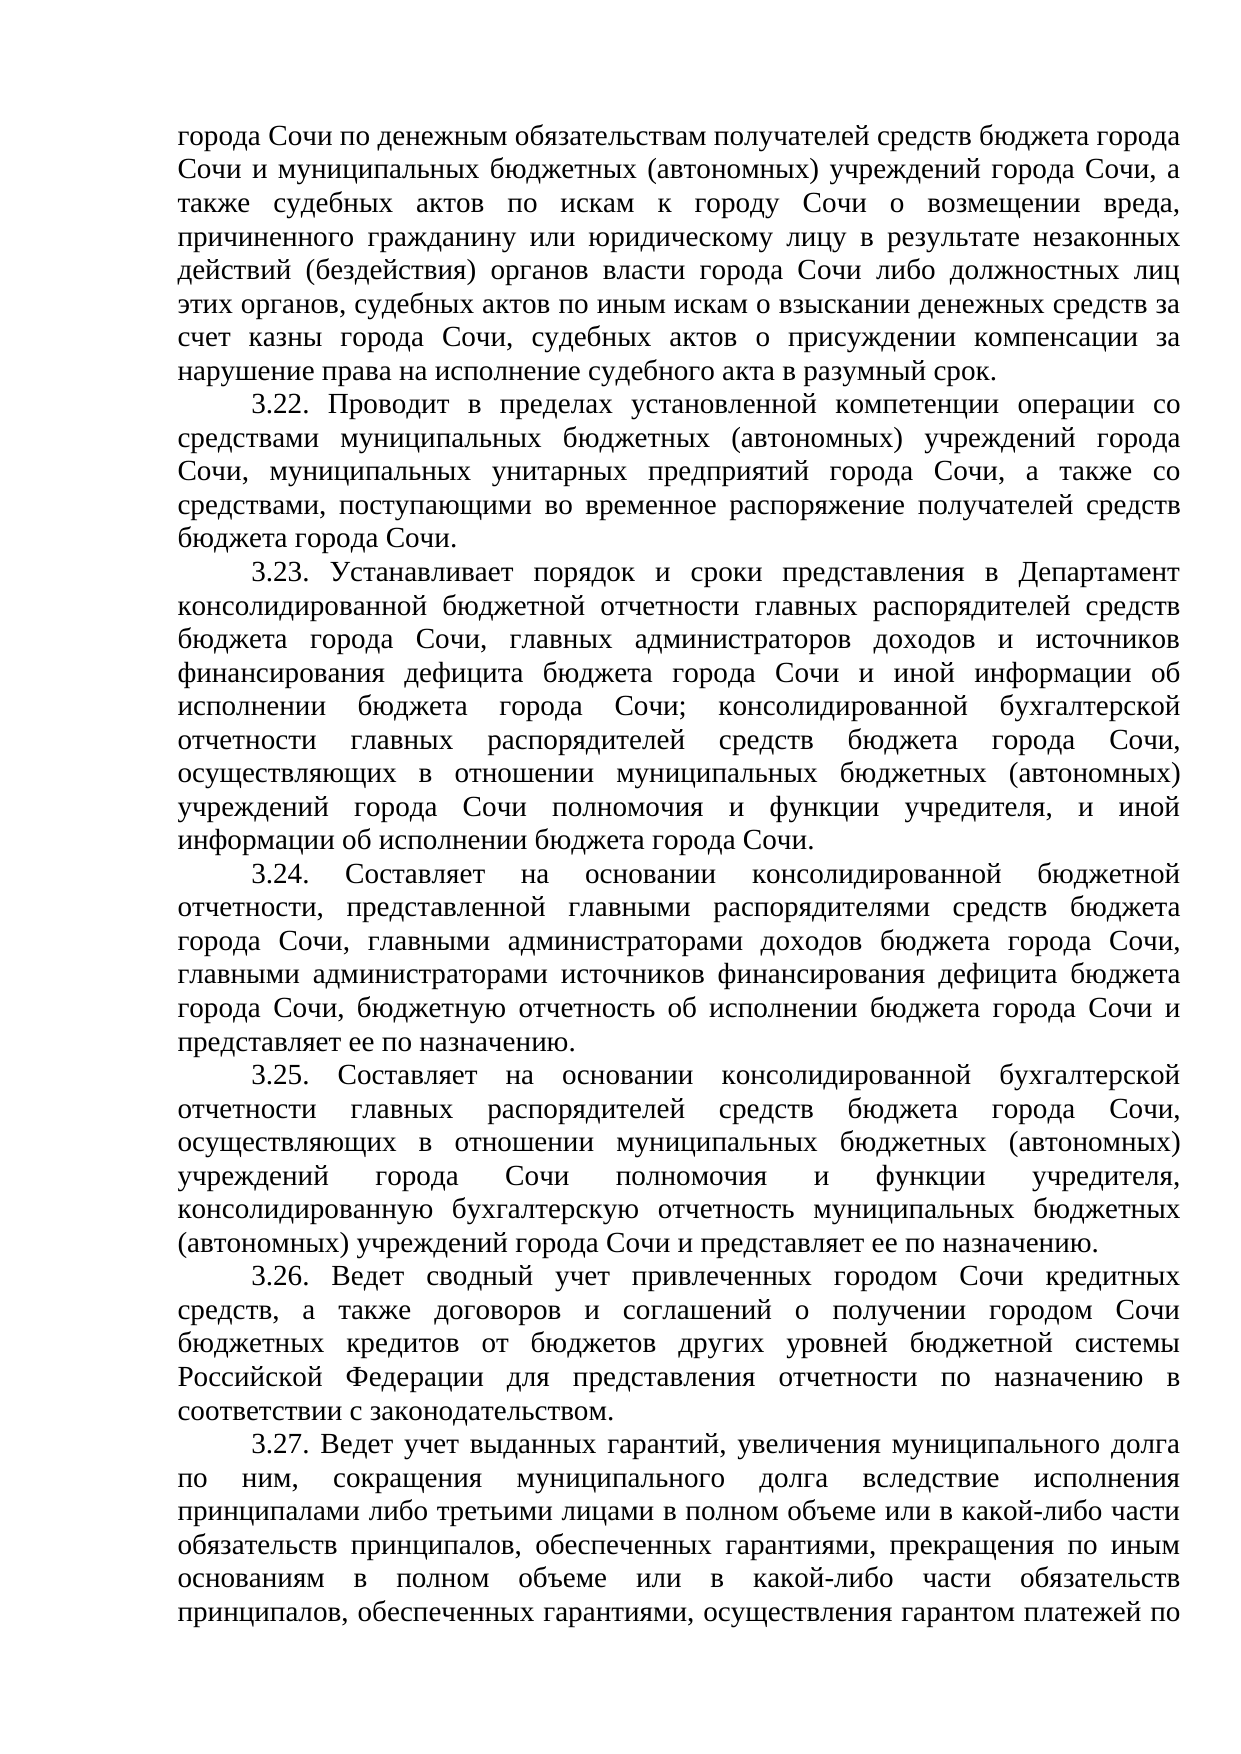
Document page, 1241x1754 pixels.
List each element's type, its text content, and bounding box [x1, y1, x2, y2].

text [177, 1426, 1181, 1627]
text 3.23. Устанавливает порядок и сроки представления в Департамент консолидированной бюджетной отчетности главных распорядителей средств бюджета города Сочи, главных администраторов доходов и источников финансирования дефицита бюджета города Сочи и иной информации об исполнении бюджета города Сочи; консолидированной бухгалтерской отчетности главных распорядителей средств бюджета города Сочи, осуществляющих в отношении муниципальных бюджетных (автономных) учреждений города Сочи полномочия и функции учредителя, и иной информации об исполнении бюджета города Сочи. [177, 554, 1181, 856]
text 3.24. Составляет на основании консолидированной бюджетной отчетности, представленной главными распорядителями средств бюджета города Сочи, главными администраторами доходов бюджета города Сочи, главными администраторами источников финансирования дефицита бюджета города Сочи, бюджетную отчетность об исполнении бюджета города Сочи и представляет ее по назначению. [177, 856, 1181, 1057]
text 3.26. Ведет сводный учет привлеченных городом Сочи кредитных средств, а также договоров и соглашений о получении городом Сочи бюджетных кредитов от бюджетов других уровней бюджетной системы Российской Федерации для представления отчетности по назначению в соответствии с законодательством. [177, 1258, 1181, 1426]
text 3.25. Составляет на основании консолидированной бухгалтерской отчетности главных распорядителей средств бюджета города Сочи, осуществляющих в отношении муниципальных бюджетных (автономных) учреждений города Сочи полномочия и функции учредителя, консолидированную бухгалтерскую отчетность муниципальных бюджетных (автономных) учреждений города Сочи и представляет ее по назначению. [177, 1057, 1181, 1258]
text 3.22. Проводит в пределах установленной компетенции операции со средствами муниципальных бюджетных (автономных) учреждений города Сочи, муниципальных унитарных предприятий города Сочи, а также со средствами, поступающими во временное распоряжение получателей средств бюджета города Сочи. [177, 386, 1181, 554]
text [177, 118, 1181, 386]
